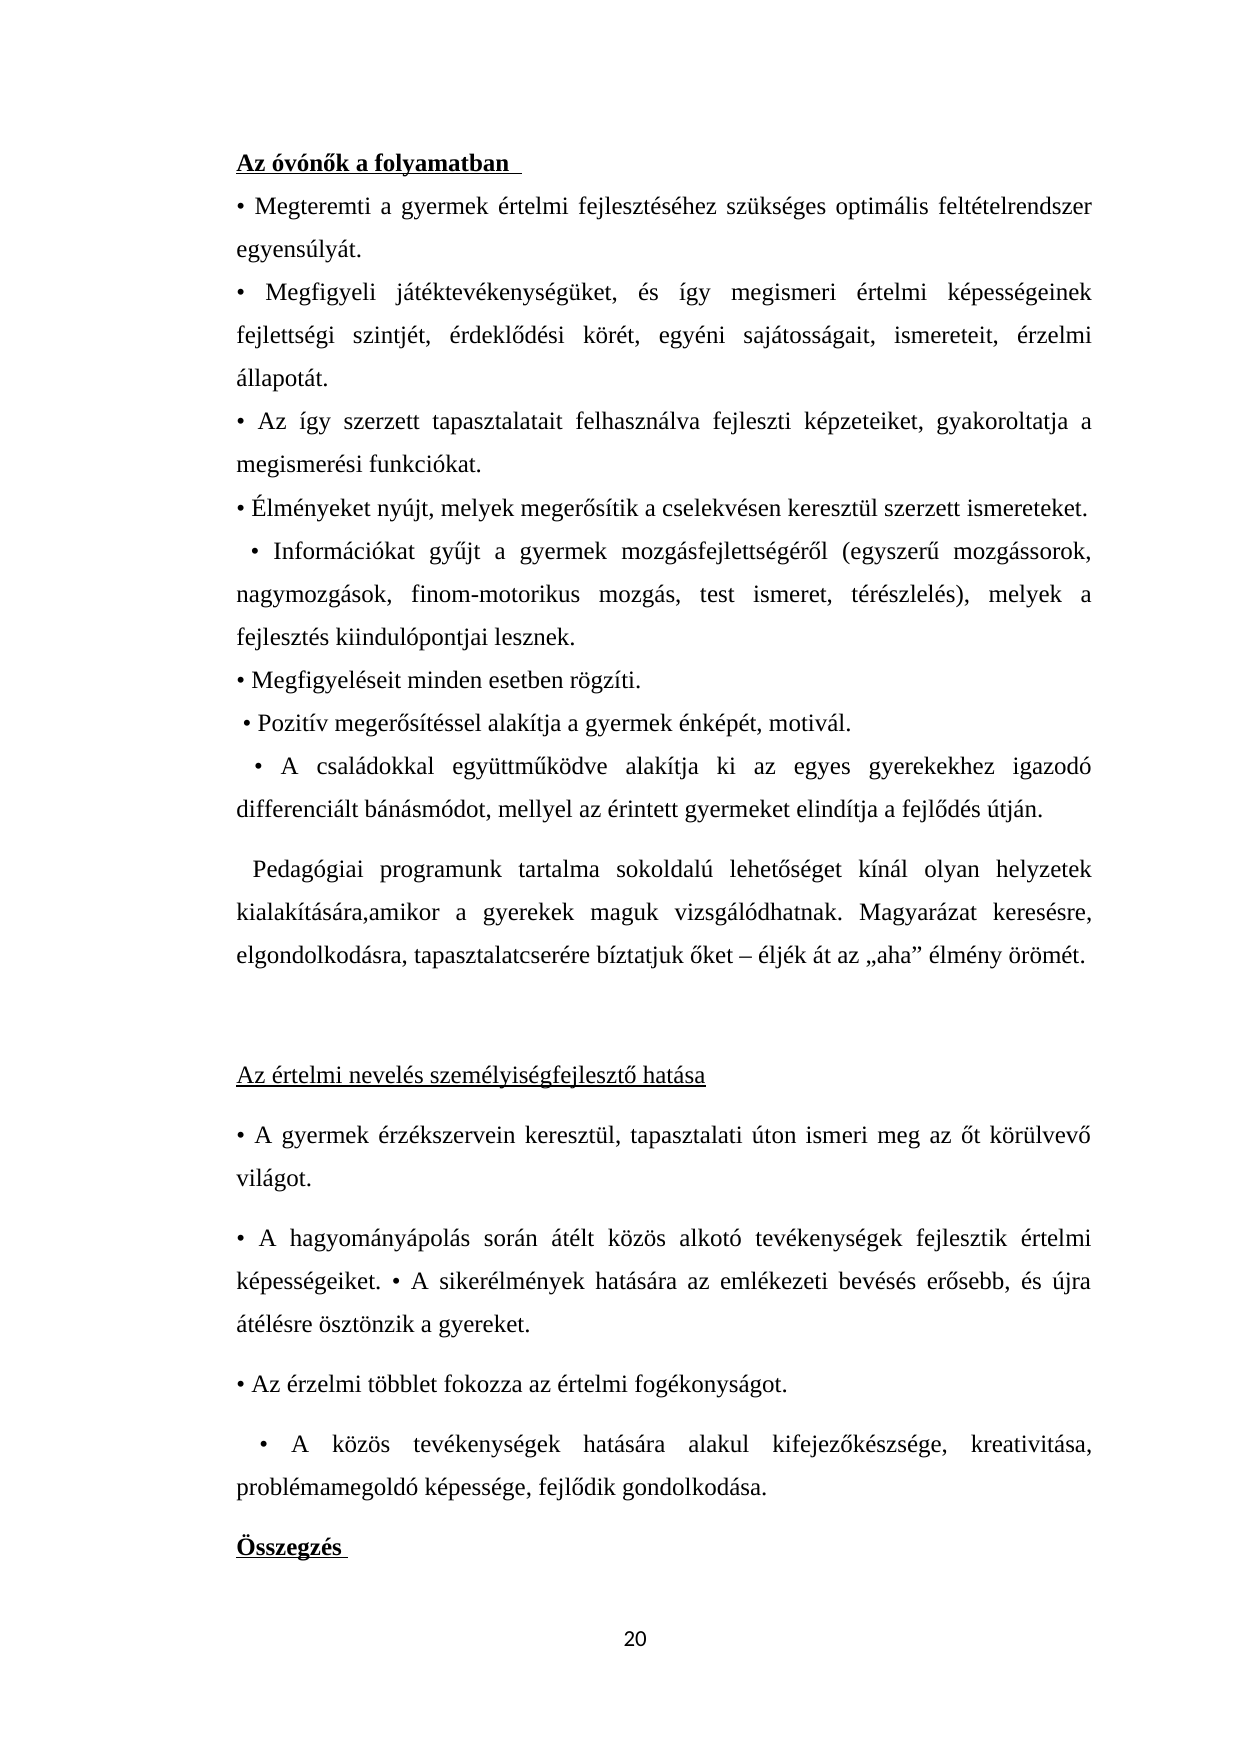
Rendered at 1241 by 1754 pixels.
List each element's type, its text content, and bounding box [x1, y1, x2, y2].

list • Megfigyeli játéktevékenységüket, és így megismeri értelmi képességeinek fejlettségi szintjét, érdeklődési körét, egyéni sajátosságait, ismereteit, érzelmi állapotát. [236, 277, 1093, 392]
list • Az így szerzett tapasztalatait felhasználva fejleszti képzeteiket, gyakoroltatja a megismerési funkciókat. [236, 406, 1093, 478]
list • Információkat gyűjt a gyermek mozgásfejlettségéről (egyszerű mozgássorok, nagymozgások, finom-motorikus mozgás, test ismeret, térészlelés), melyek a fejlesztés kiindulópontjai lesznek. [236, 536, 1093, 651]
list • Pozitív megerősítéssel alakítja a gyermek énképét, motivál. [236, 708, 1093, 737]
list • A családokkal együttműködve alakítja ki az egyes gyerekekhez igazodó differenciált bánásmódot, mellyel az érintett gyermeket elindítja a fejlődés útján. [236, 751, 1093, 823]
text Pedagógiai programunk tartalma sokoldalú lehetőséget kínál olyan helyzetek kialakítására,amikor a gyerekek maguk vizsgálódhatnak. Magyarázat keresésre, elgondolkodásra, tapasztalatcserére bíztatjuk őket – éljék át az „aha” élmény örömét. [236, 854, 1093, 969]
text • A hagyományápolás során átélt közös alkotó tevékenységek fejlesztik értelmi képességeiket. • A sikerélmények hatására az emlékezeti bevésés erősebb, és újra átélésre ösztönzik a gyereket. [236, 1223, 1093, 1338]
list Az óvónők a folyamatban [236, 148, 1093, 176]
text • A gyermek érzékszervein keresztül, tapasztalati úton ismeri meg az őt körülvevő világot. [236, 1120, 1093, 1192]
text Összegzés [236, 1532, 1093, 1560]
text • A közös tevékenységek hatására alakul kifejezőkészsége, kreativitása, problémamegoldó képessége, fejlődik gondolkodása. [236, 1429, 1093, 1501]
text Az értelmi nevelés személyiségfejlesztő hatása [236, 1060, 1093, 1089]
list • Megfigyeléseit minden esetben rögzíti. [236, 665, 1093, 694]
list • Élményeket nyújt, melyek megerősítik a cselekvésen keresztül szerzett ismereteket. [236, 493, 1093, 521]
text • Az érzelmi többlet fokozza az értelmi fogékonyságot. [236, 1369, 1093, 1398]
list • Megteremti a gyermek értelmi fejlesztéséhez szükséges optimális feltételrendszer egyensúlyát. [236, 191, 1093, 263]
